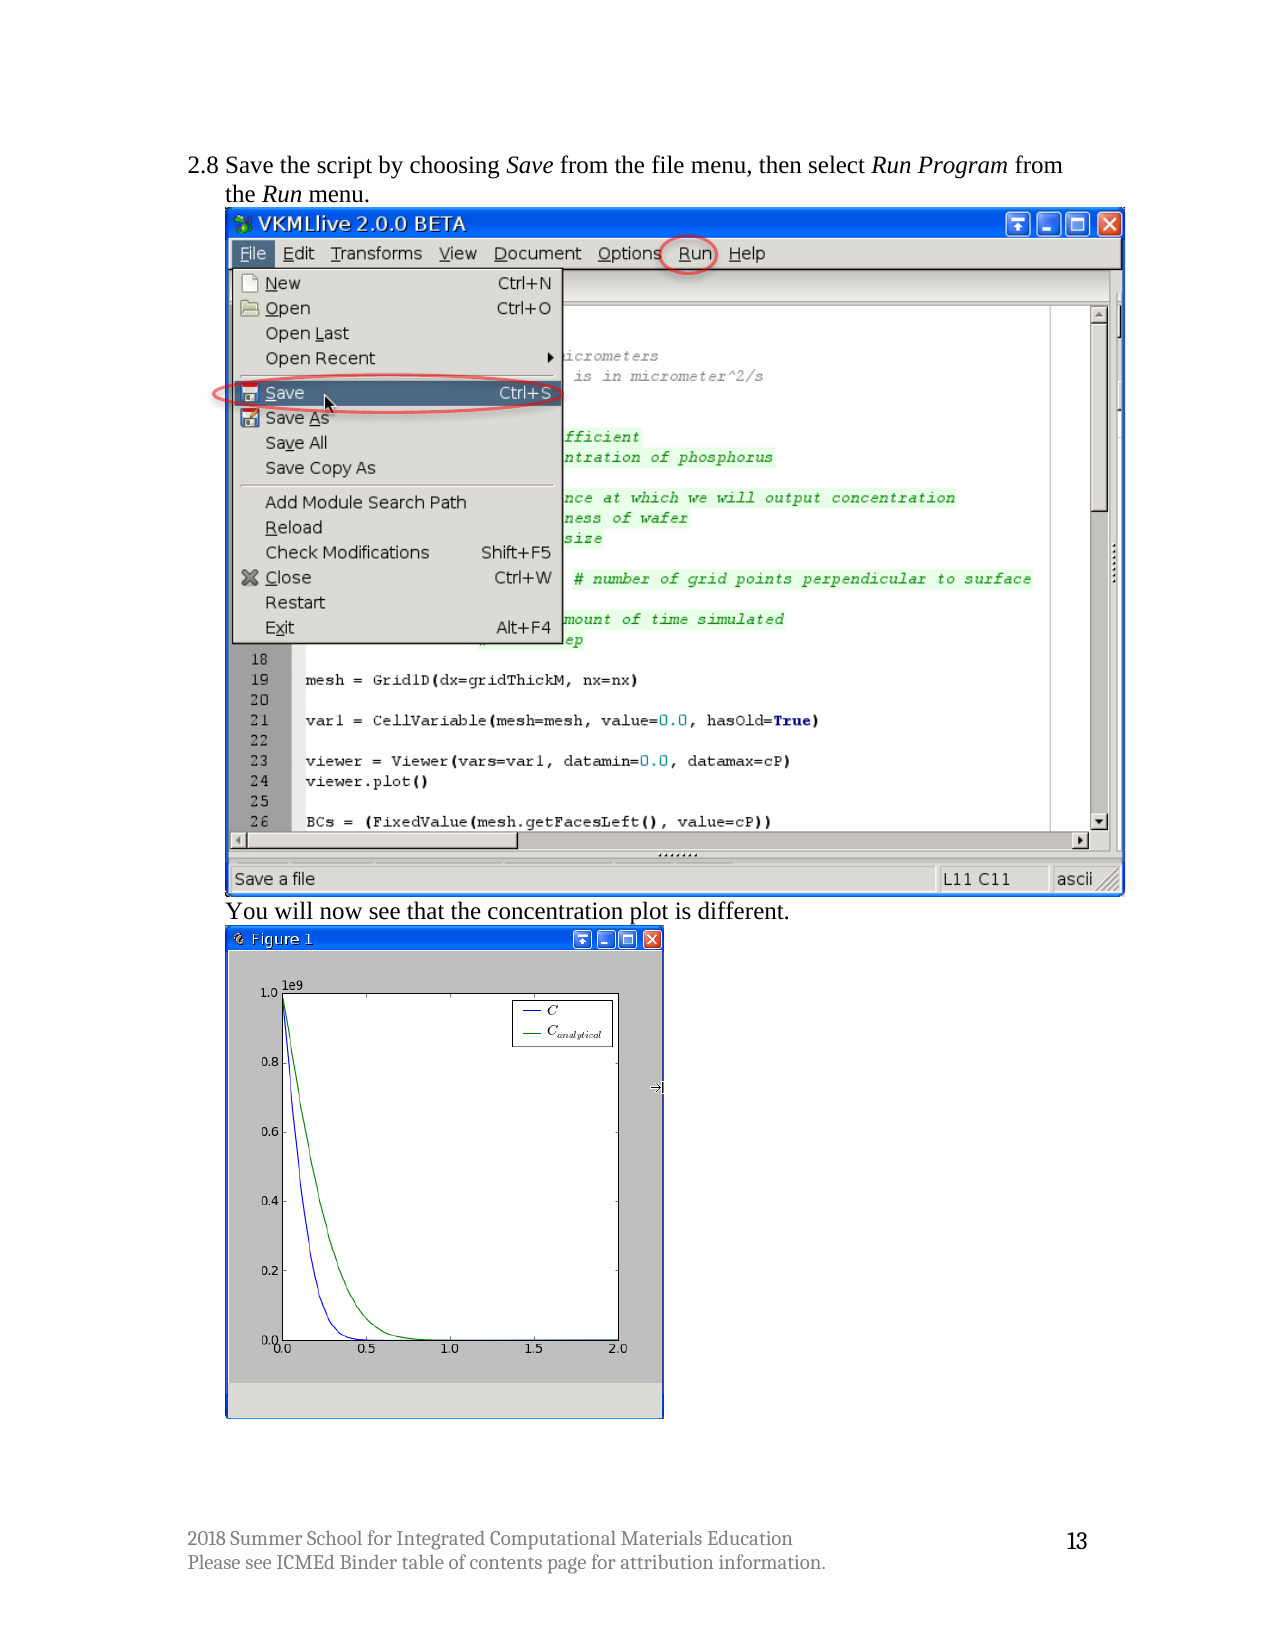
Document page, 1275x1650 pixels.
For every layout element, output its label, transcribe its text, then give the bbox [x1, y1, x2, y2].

picture [225, 377, 560, 410]
picture [225, 207, 1125, 897]
picture [225, 925, 664, 1419]
